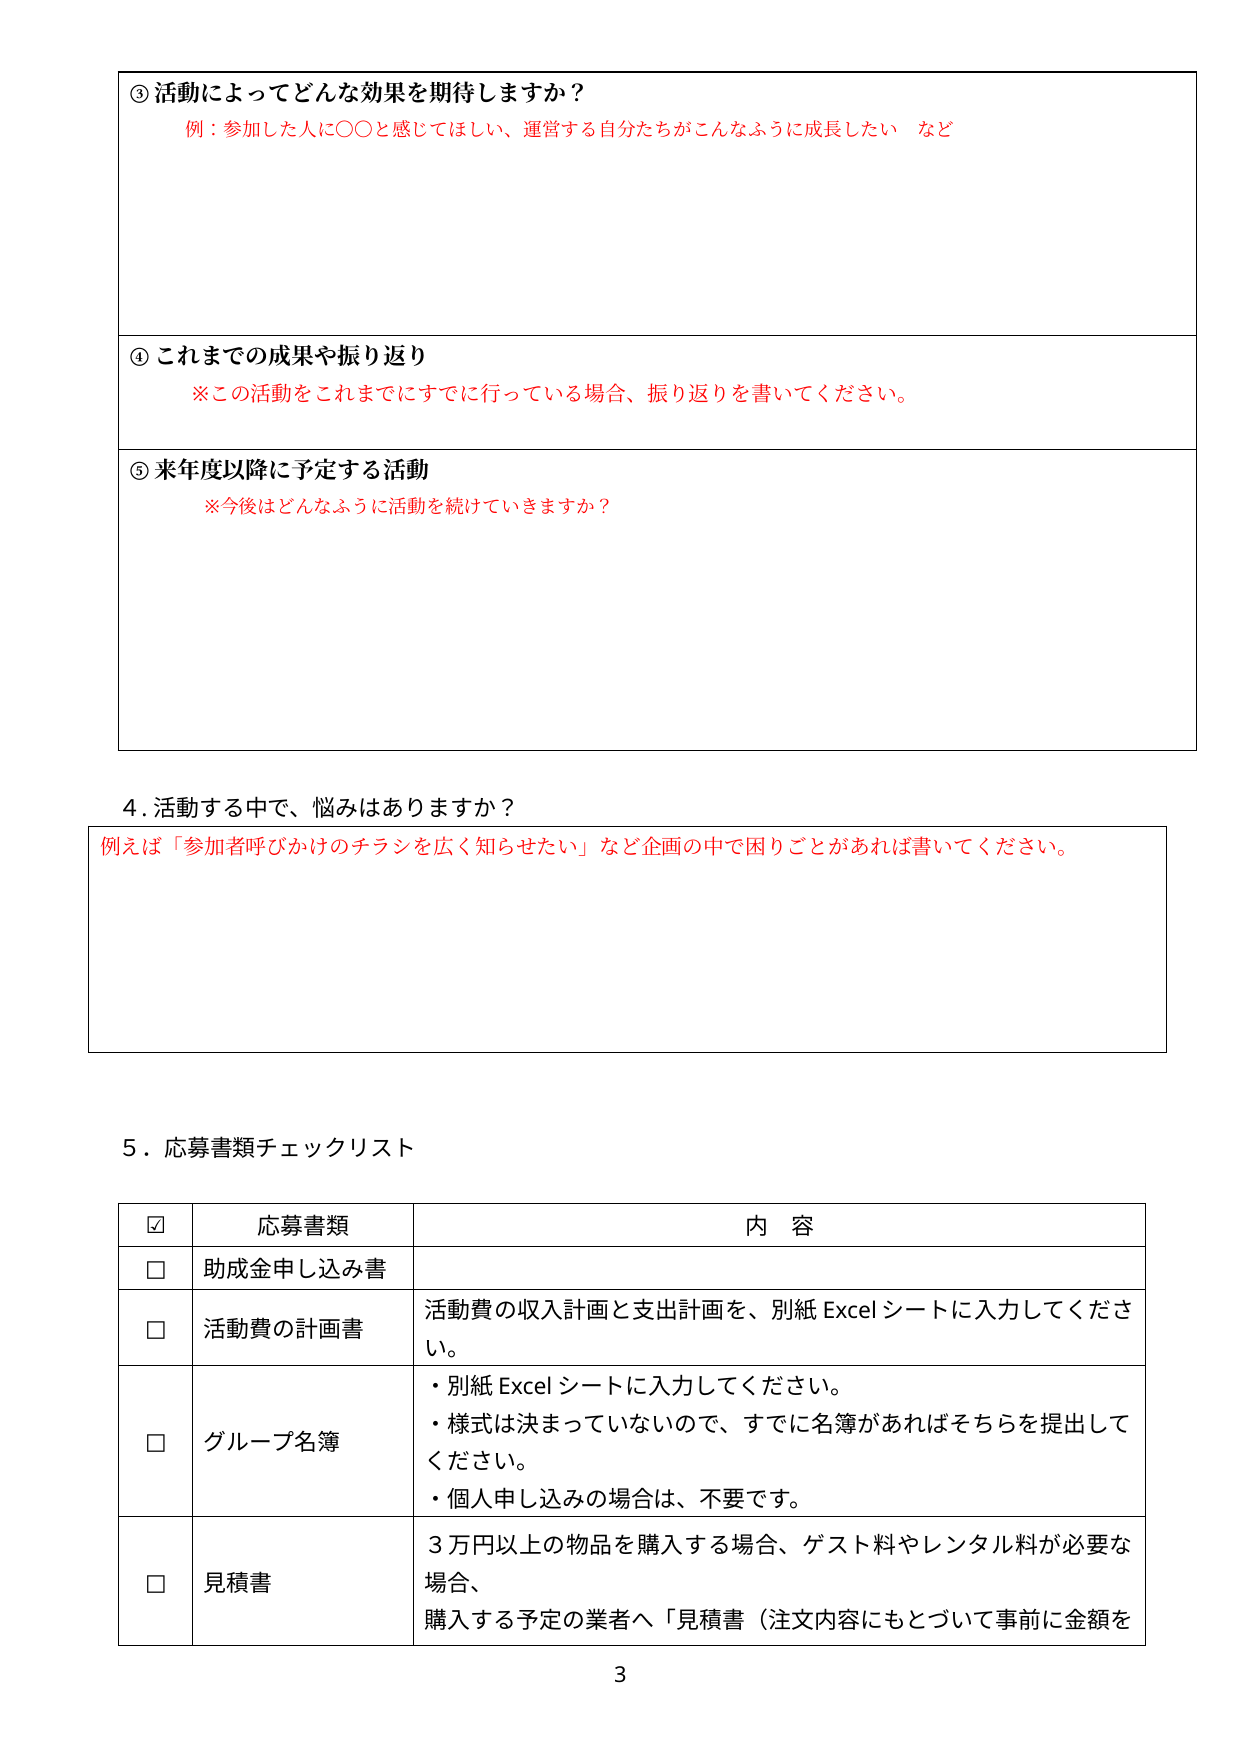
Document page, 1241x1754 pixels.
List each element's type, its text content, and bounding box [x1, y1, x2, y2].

table_header 応募書類 [193, 1204, 413, 1246]
table_cell □ [119, 1290, 192, 1365]
table_cell [414, 1247, 1145, 1289]
text ４. 活動する中で、悩みはありますか？ [118, 788, 1122, 826]
table_cell 活動費の計画書 [193, 1290, 413, 1365]
table_cell □ [119, 1366, 192, 1516]
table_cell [414, 1517, 1145, 1645]
table_cell ③活動によってどんな効果を期待しますか？ 例：参加した人に〇〇と感じてほしい、運営する自分たちがこんなふうに成長したい など [119, 73, 1196, 335]
table_cell ⑤来年度以降に予定する活動 ※今後はどんなふうに活動を続けていきますか？ [119, 450, 1196, 749]
table_cell グループ名簿 [193, 1366, 413, 1516]
table_cell 活動費の収入計画と支出計画を、別紙Excelシートに入力してください。 [414, 1290, 1145, 1365]
table_cell □ [119, 1247, 192, 1289]
table_header ☑ [119, 1204, 192, 1246]
table_header 例えば「参加者呼びかけのチラシを広く知らせたい」など企画の中で困りごとがあれば書いてください。 [89, 827, 1166, 1052]
table_cell ④これまでの成果や振り返り ※この活動をこれまでにすでに行っている場合、振り返りを書いてください。 [119, 336, 1196, 448]
table_cell 見積書 [193, 1517, 413, 1645]
table_cell 助成金申し込み書 [193, 1247, 413, 1289]
table_header 内 容 [414, 1204, 1145, 1246]
table_cell □ [119, 1517, 192, 1645]
text ５．応募書類チェックリスト [118, 1128, 1122, 1165]
table_cell ・別紙Excelシートに入力してください。 ・様式は決まっていないので、すでに名簿があればそちらを提出してください。 ・個人申し込みの場合は、不要です。 [414, 1366, 1145, 1516]
